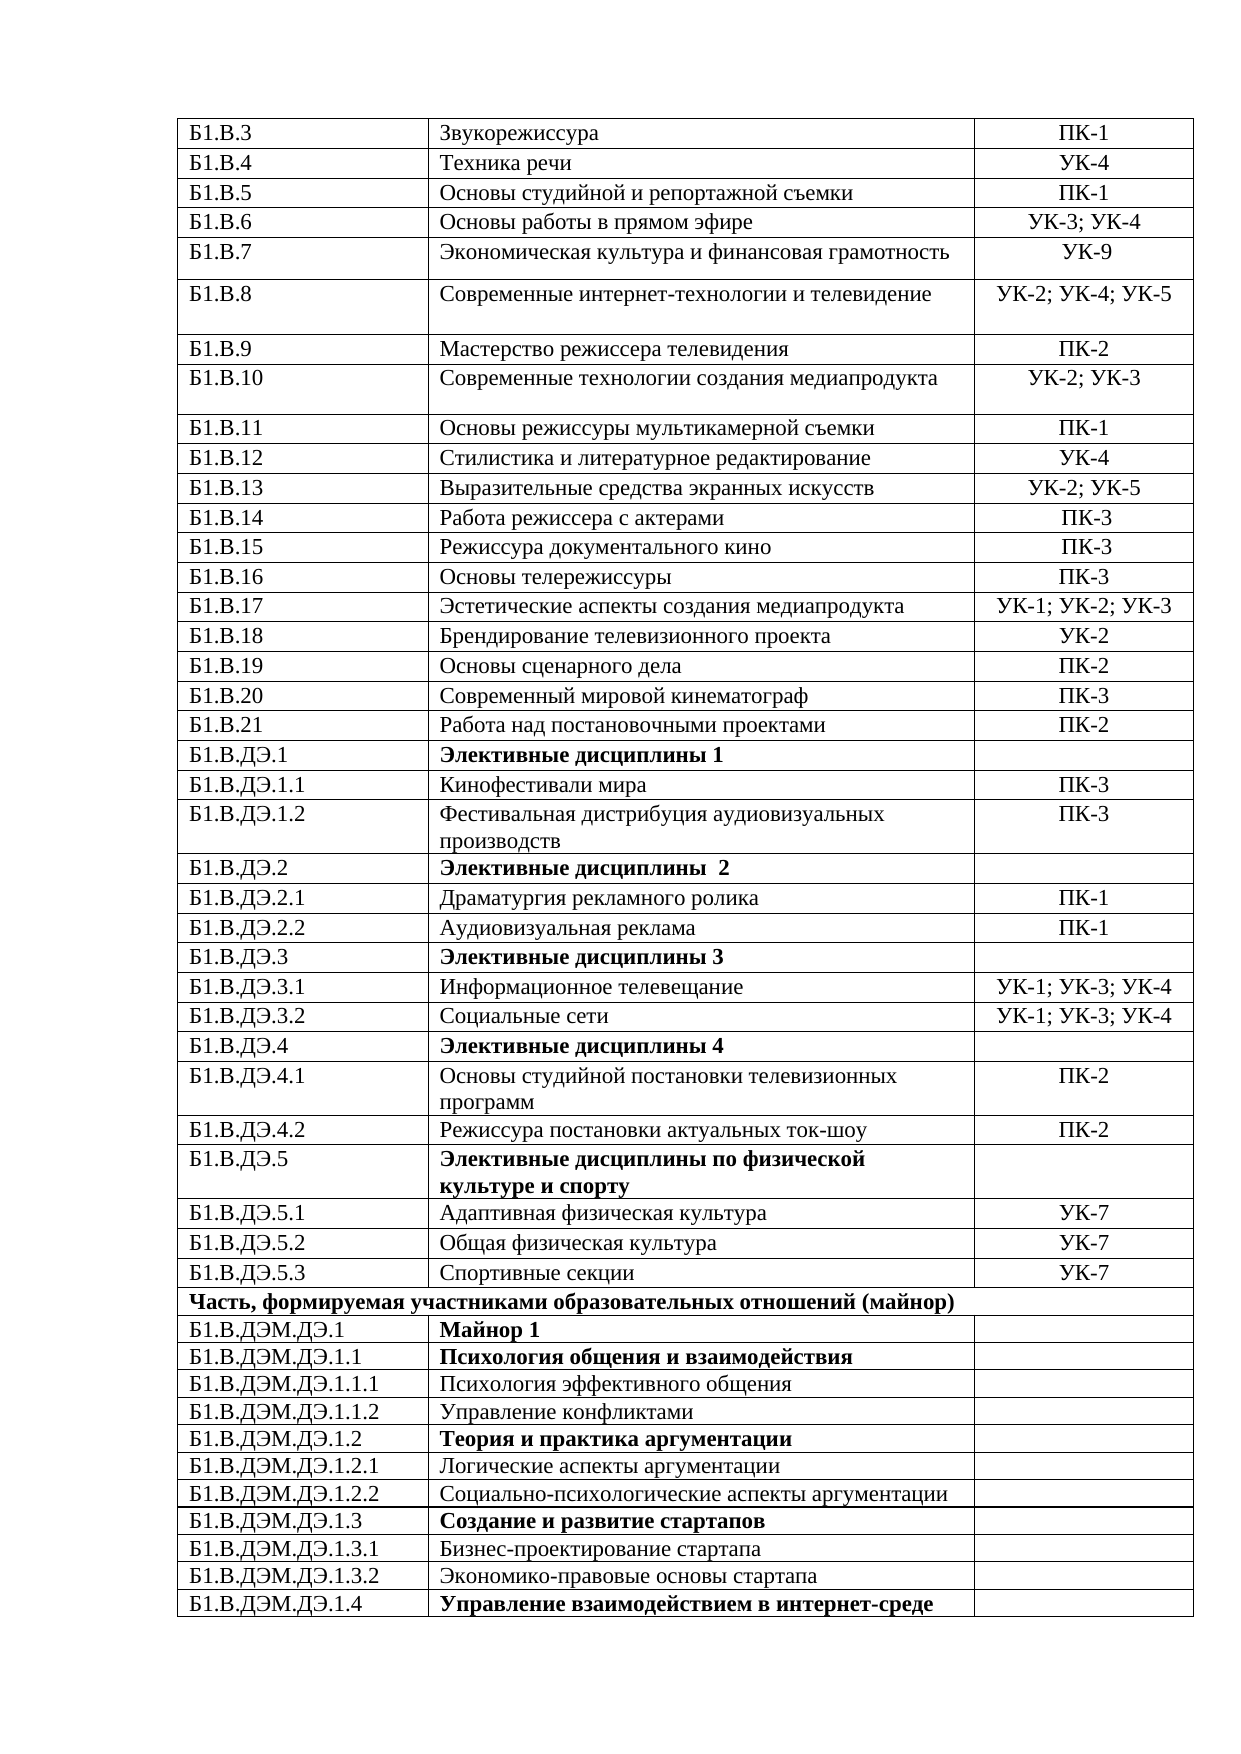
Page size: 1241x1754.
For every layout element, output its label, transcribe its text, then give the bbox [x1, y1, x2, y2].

table_cell Б1.В.20 [178, 682, 428, 710]
table_cell Драматургия рекламного ролика [429, 884, 974, 912]
table_cell ПК-1 [975, 179, 1193, 207]
table_cell УК-9 [975, 238, 1193, 278]
table_cell ПК-3 [975, 504, 1193, 532]
table_cell ПК-2 [975, 1116, 1193, 1144]
table_cell Социально-психологические аспекты аргументации [429, 1480, 974, 1506]
table_cell ПК-1 [975, 415, 1193, 443]
table_cell Информационное телевещание [429, 973, 974, 1002]
table_cell ПК-1 [975, 119, 1193, 148]
table_cell ПК-1 [975, 884, 1193, 912]
table_cell Режиссура документального кино [429, 533, 974, 562]
table_cell УК-4 [975, 444, 1193, 473]
table_cell УК-7 [975, 1199, 1193, 1228]
table_cell [975, 1370, 1193, 1397]
table_cell Б1.В.ДЭ.2.2 [178, 914, 428, 942]
table_cell Основы сценарного дела [429, 652, 974, 681]
table_cell УК-7 [975, 1229, 1193, 1257]
table_cell ПК-3 [975, 563, 1193, 592]
table_cell Б1.В.ДЭМ.ДЭ.1.1.2 [178, 1398, 428, 1424]
table_cell Эстетические аспекты создания медиапродукта [429, 593, 974, 621]
table_cell Теория и практика аргументации [429, 1425, 974, 1452]
table_cell УК-1; УК-2; УК-3 [975, 593, 1193, 621]
table_cell Работа над постановочными проектами [429, 711, 974, 740]
table_cell ПК-2 [975, 652, 1193, 681]
table_cell Основы студийной постановки телевизионных программ [429, 1062, 974, 1115]
table_cell ПК-3 [975, 533, 1193, 562]
table_cell Управление конфликтами [429, 1398, 974, 1424]
table_cell Спортивные секции [429, 1259, 974, 1287]
table_cell [975, 1316, 1193, 1342]
table_cell Б1.В.9 [178, 335, 428, 363]
table_cell Управление взаимодействием в интернет-среде [429, 1590, 974, 1616]
table_cell Психология общения и взаимодействия [429, 1343, 974, 1369]
table_cell [975, 741, 1193, 770]
table_cell Элективные дисциплины 1 [429, 741, 974, 770]
table_cell Выразительные средства экранных искусств [429, 474, 974, 502]
table_cell Б1.В.ДЭ.2.1 [178, 884, 428, 912]
table_cell Б1.В.ДЭ.1.2 [178, 800, 428, 853]
table_cell Современные технологии создания медиапродукта [429, 365, 974, 413]
table_cell Аудиовизуальная реклама [429, 914, 974, 942]
table_cell Б1.В.ДЭМ.ДЭ.1.3.2 [178, 1562, 428, 1588]
table_cell ПК-3 [975, 682, 1193, 710]
table_cell Б1.В.ДЭ.3 [178, 943, 428, 972]
table_cell Б1.В.ДЭ.1 [178, 741, 428, 770]
table_cell Б1.В.ДЭМ.ДЭ.1.3 [178, 1508, 428, 1534]
table_cell Б1.В.13 [178, 474, 428, 502]
table_cell Б1.В.ДЭМ.ДЭ.1.2 [178, 1425, 428, 1452]
table_cell УК-4 [975, 149, 1193, 177]
table_cell [975, 1145, 1193, 1198]
table_cell Б1.В.ДЭ.5 [178, 1145, 428, 1198]
table_cell Современный мировой кинематограф [429, 682, 974, 710]
table_cell Б1.В.ДЭМ.ДЭ.1.1.1 [178, 1370, 428, 1397]
table_cell Б1.В.8 [178, 280, 428, 334]
table_cell УК-2 [975, 622, 1193, 651]
table_cell Б1.В.11 [178, 415, 428, 443]
table_cell УК-1; УК-3; УК-4 [975, 1003, 1193, 1031]
table_cell Режиссура постановки актуальных ток-шоу [429, 1116, 974, 1144]
table_cell Б1.В.4 [178, 149, 428, 177]
table_cell Б1.В.ДЭ.5.1 [178, 1199, 428, 1228]
table_cell Б1.В.ДЭ.4.2 [178, 1116, 428, 1144]
table_cell [975, 943, 1193, 972]
table_cell Современные интернет-технологии и телевидение [429, 280, 974, 334]
table_cell [975, 1562, 1193, 1588]
table_cell Б1.В.ДЭ.4 [178, 1032, 428, 1061]
table_cell Общая физическая культура [429, 1229, 974, 1257]
table_cell Б1.В.ДЭ.3.1 [178, 973, 428, 1002]
table_cell Б1.В.ДЭМ.ДЭ.1 [178, 1316, 428, 1342]
table_cell ПК-2 [975, 335, 1193, 363]
table_cell Б1.В.10 [178, 365, 428, 413]
table_cell ПК-2 [975, 1062, 1193, 1115]
table_cell Б1.В.15 [178, 533, 428, 562]
table_cell Б1.В.5 [178, 179, 428, 207]
table_cell Брендирование телевизионного проекта [429, 622, 974, 651]
table_cell Элективные дисциплины 2 [429, 854, 974, 883]
table_cell Б1.В.ДЭ.5.2 [178, 1229, 428, 1257]
table_cell УК-7 [975, 1259, 1193, 1287]
table_cell [975, 1590, 1193, 1616]
table_cell ПК-2 [975, 711, 1193, 740]
table_cell Мастерство режиссера телевидения [429, 335, 974, 363]
table_cell Работа режиссера с актерами [429, 504, 974, 532]
table_cell Б1.В.ДЭ.5.3 [178, 1259, 428, 1287]
table_cell Б1.В.17 [178, 593, 428, 621]
table_cell Фестивальная дистрибуция аудиовизуальных производств [429, 800, 974, 853]
table_cell Психология эффективного общения [429, 1370, 974, 1397]
table_cell Б1.В.3 [178, 119, 428, 148]
table_cell Элективные дисциплины по физической культуре и спорту [429, 1145, 974, 1198]
table_cell Б1.В.21 [178, 711, 428, 740]
table_cell Б1.В.ДЭМ.ДЭ.1.2.1 [178, 1453, 428, 1479]
table_cell Б1.В.18 [178, 622, 428, 651]
table_cell ПК-1 [975, 914, 1193, 942]
table_cell Б1.В.16 [178, 563, 428, 592]
table_cell Б1.В.12 [178, 444, 428, 473]
table_cell [975, 1343, 1193, 1369]
table_cell [975, 854, 1193, 883]
table_cell [975, 1425, 1193, 1452]
table_cell Часть, формируемая участниками образовательных отношений (майнор) [178, 1288, 1193, 1314]
table_cell Б1.В.ДЭ.3.2 [178, 1003, 428, 1031]
table_cell [975, 1398, 1193, 1424]
table_cell Основы работы в прямом эфире [429, 208, 974, 237]
table_cell Б1.В.ДЭ.4.1 [178, 1062, 428, 1115]
table_cell Майнор 1 [429, 1316, 974, 1342]
table_cell Экономико-правовые основы стартапа [429, 1562, 974, 1588]
table_cell Б1.В.14 [178, 504, 428, 532]
table_cell Б1.В.ДЭ.2 [178, 854, 428, 883]
table_cell Социальные сети [429, 1003, 974, 1031]
table_cell Б1.В.ДЭМ.ДЭ.1.3.1 [178, 1535, 428, 1561]
table_cell Б1.В.19 [178, 652, 428, 681]
table_cell УК-1; УК-3; УК-4 [975, 973, 1193, 1002]
table_cell Основы студийной и репортажной съемки [429, 179, 974, 207]
table_cell [975, 1032, 1193, 1061]
table_cell ПК-3 [975, 771, 1193, 799]
table_cell Бизнес-проектирование стартапа [429, 1535, 974, 1561]
table_cell Кинофестивали мира [429, 771, 974, 799]
table_cell ПК-3 [975, 800, 1193, 853]
table_cell [975, 1480, 1193, 1506]
table_cell УК-2; УК-5 [975, 474, 1193, 502]
table_cell Б1.В.ДЭ.1.1 [178, 771, 428, 799]
table_cell Элективные дисциплины 3 [429, 943, 974, 972]
table_cell Звукорежиссура [429, 119, 974, 148]
table_cell Логические аспекты аргументации [429, 1453, 974, 1479]
table_cell [975, 1453, 1193, 1479]
table_cell Стилистика и литературное редактирование [429, 444, 974, 473]
table_cell Основы телережиссуры [429, 563, 974, 592]
table_cell Б1.В.ДЭМ.ДЭ.1.2.2 [178, 1480, 428, 1506]
table_cell Б1.В.ДЭМ.ДЭ.1.1 [178, 1343, 428, 1369]
table_cell УК-2; УК-4; УК-5 [975, 280, 1193, 334]
table_cell Адаптивная физическая культура [429, 1199, 974, 1228]
table_cell Элективные дисциплины 4 [429, 1032, 974, 1061]
table_cell [975, 1508, 1193, 1534]
table_cell Б1.В.7 [178, 238, 428, 278]
table_cell УК-2; УК-3 [975, 365, 1193, 413]
table_cell Б1.В.6 [178, 208, 428, 237]
table_cell УК-3; УК-4 [975, 208, 1193, 237]
table_cell Основы режиссуры мультикамерной съемки [429, 415, 974, 443]
table_cell Техника речи [429, 149, 974, 177]
table_cell [975, 1535, 1193, 1561]
table_cell Создание и развитие стартапов [429, 1508, 974, 1534]
table_cell Б1.В.ДЭМ.ДЭ.1.4 [178, 1590, 428, 1616]
table_cell Экономическая культура и финансовая грамотность [429, 238, 974, 278]
